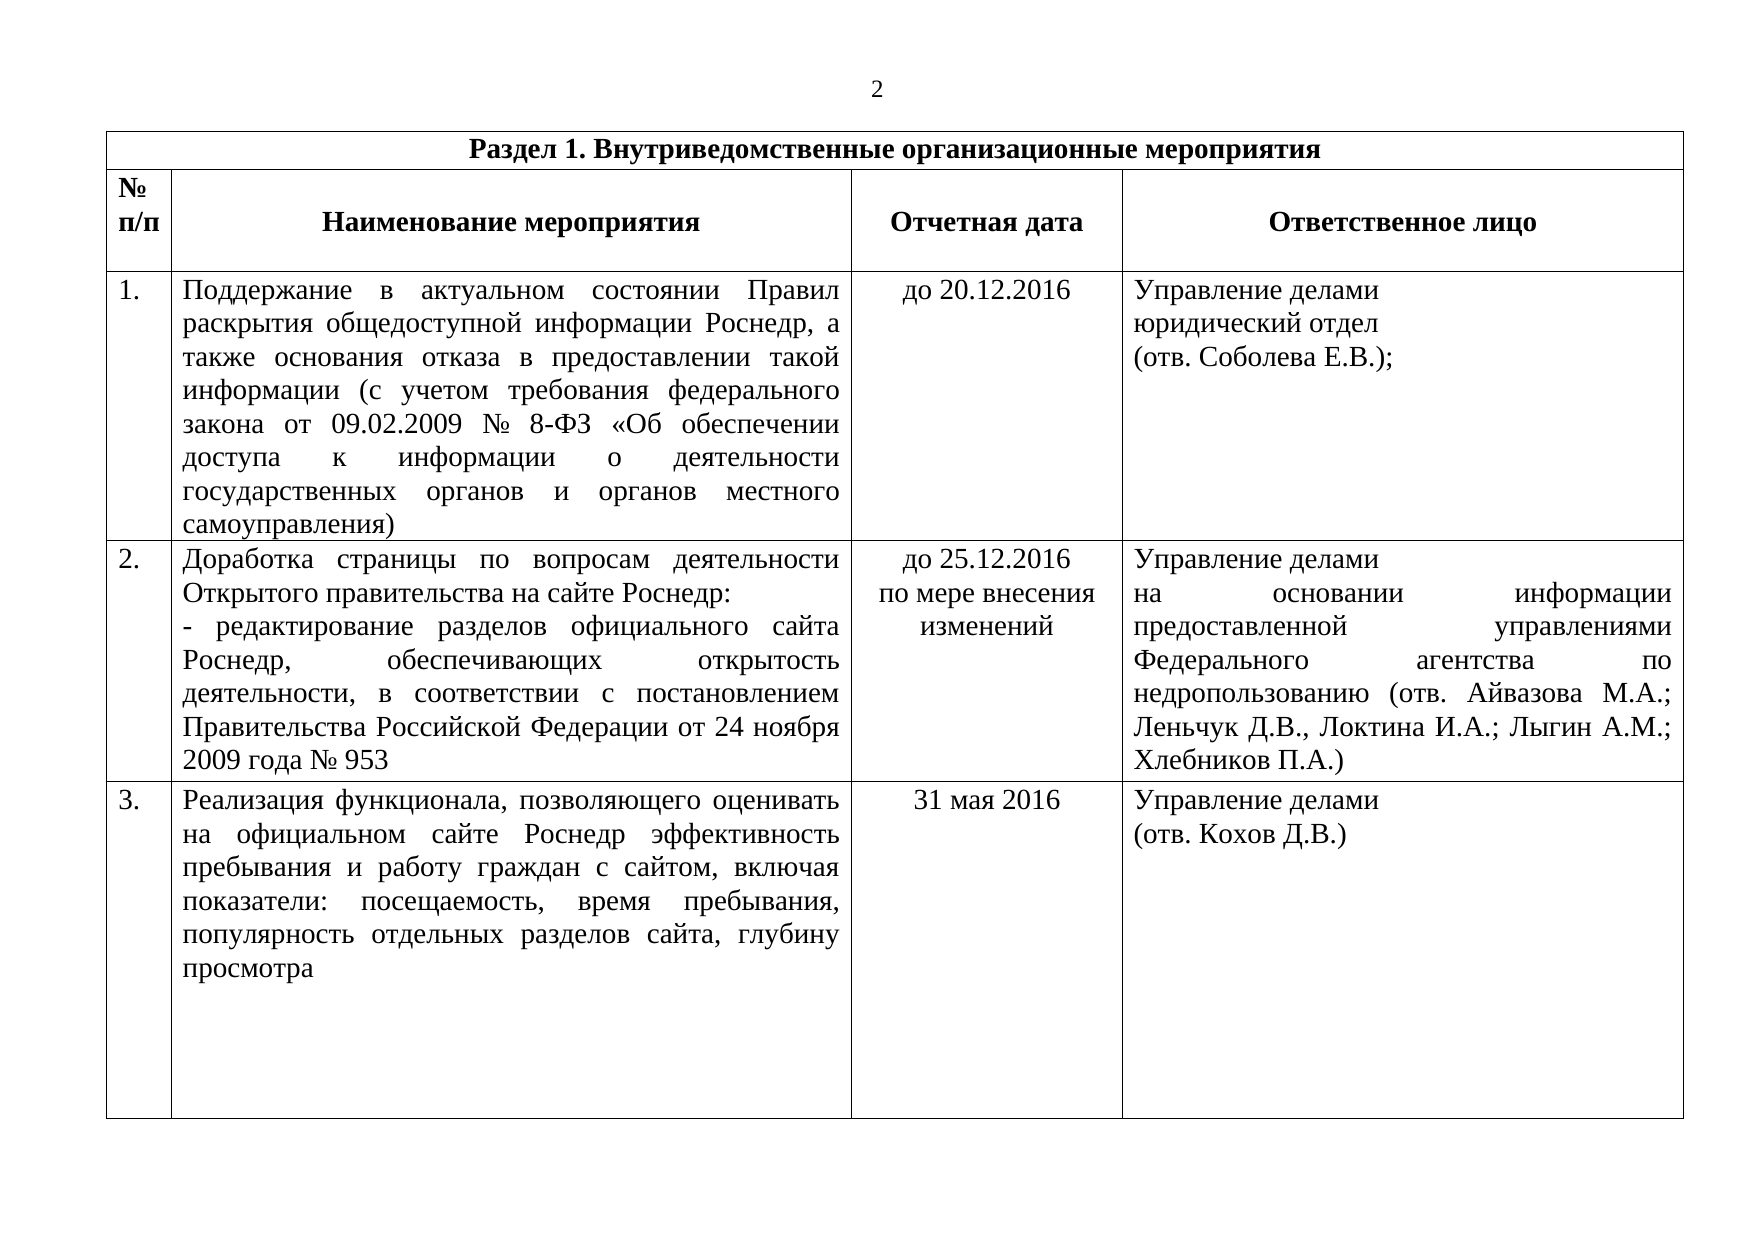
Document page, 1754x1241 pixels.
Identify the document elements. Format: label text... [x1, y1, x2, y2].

table_cell Реализация функционала, позволяющего оценивать на официальном сайте Роснедр эффективность пребывания и работу граждан с сайтом, включая показатели: посещаемость, время пребывания, популярность отдельных разделов сайта, глубину просмотра [172, 782, 851, 1118]
table_cell до 20.12.2016 [852, 272, 1122, 540]
table_cell Управление делами (отв. Кохов Д.В.) [1123, 782, 1683, 1118]
table_cell Поддержание в актуальном состоянии Правил раскрытия общедоступной информации Роснедр, а также основания отказа в предоставлении такой информации (с учетом требования федерального закона от 09.02.2009 № 8-ФЗ «Об обеспечении доступа к информации о деятельности государственных органов и органов местного самоуправления) [172, 272, 851, 540]
table_cell Наименование мероприятия [172, 170, 851, 271]
table_cell № п/п [107, 170, 171, 271]
table_cell Ответственное лицо [1123, 170, 1683, 271]
table_cell Управление делами юридический отдел (отв. Соболева Е.В.); [1123, 272, 1683, 540]
table_cell 3. [107, 782, 171, 1118]
table_header Раздел 1. Внутриведомственные организационные мероприятия [107, 132, 1683, 169]
table_cell до 25.12.2016 по мере внесения изменений [852, 541, 1122, 781]
table_cell Отчетная дата [852, 170, 1122, 271]
table_cell Доработка страницы по вопросам деятельности Открытого правительства на сайте Роснедр: - редактирование разделов официального сайта Роснедр, обеспечивающих открытость деятельности, в соответствии с постановлением Правительства Российской Федерации от 24 ноября 2009 года № 953 [172, 541, 851, 781]
table_cell 1. [107, 272, 171, 540]
table_cell Управление делами на основании информации предоставленной управлениями Федерального агентства по недропользованию (отв. Айвазова М.А.; Леньчук Д.В., Локтина И.А.; Лыгин А.М.; Хлебников П.А.) [1123, 541, 1683, 781]
table_cell 2. [107, 541, 171, 781]
table_cell 31 мая 2016 [852, 782, 1122, 1118]
